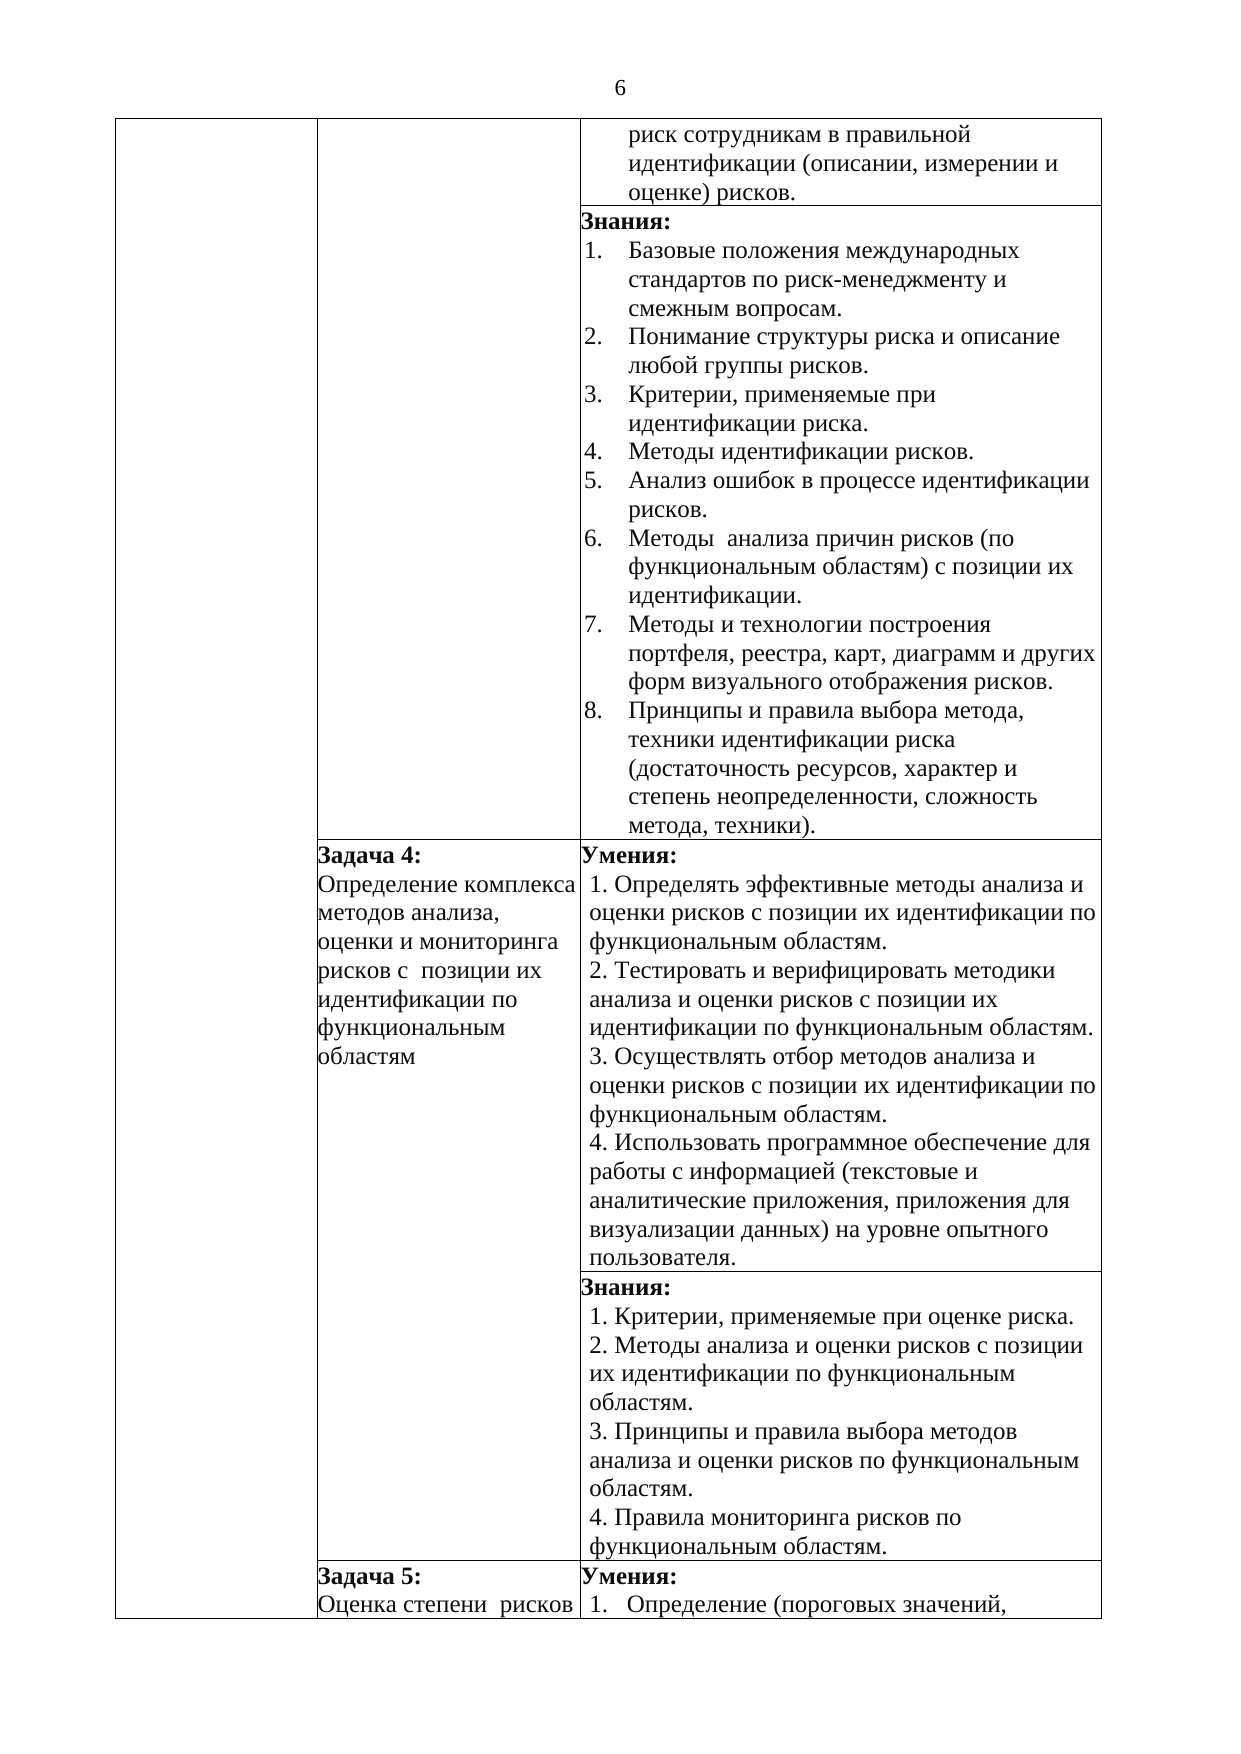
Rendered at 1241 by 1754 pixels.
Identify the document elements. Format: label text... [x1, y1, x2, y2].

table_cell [318, 119, 580, 839]
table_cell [581, 1561, 1101, 1618]
table_cell Знания: Базовые положения международных стандартов по риск-менеджменту и смежным вопросам. Понимание структуры риска и описание любой группы рисков. Критерии, применяемые при идентификации риска. Методы идентификации рисков. Анализ ошибок в процессе идентификации рисков. Методы анализа причин рисков (по функциональным областям) с позиции их идентификации. Методы и технологии построения портфеля, реестра, карт, диаграмм и других форм визуального отображения рисков. Принципы и правила выбора метода, техники идентификации риска (достаточность ресурсов, характер и степень неопределенности, сложность метода, техники). [581, 206, 1101, 839]
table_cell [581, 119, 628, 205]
table_cell Умения: 1. Определять эффективные методы анализа и оценки рисков с позиции их идентификации по функциональным областям. 2. Тестировать и верифицировать методики анализа и оценки рисков с позиции их идентификации по функциональным областям. 3. Осуществлять отбор методов анализа и оценки рисков с позиции их идентификации по функциональным областям. 4. Использовать программное обеспечение для работы с информацией (текстовые и аналитические приложения, приложения для визуализации данных) на уровне опытного пользователя. [581, 840, 1101, 1271]
table_cell Знания: 1. Критерии, применяемые при оценке риска. 2. Методы анализа и оценки рисков с позиции их идентификации по функциональным областям. 3. Принципы и правила выбора методов анализа и оценки рисков по функциональным областям. 4. Правила мониторинга рисков по функциональным областям. [581, 1272, 1101, 1560]
table_cell Задача 4: Определение комплекса методов анализа, оценки и мониторинга рисков с позиции их идентификации по функциональным областям [318, 840, 580, 1560]
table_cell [318, 1561, 580, 1618]
